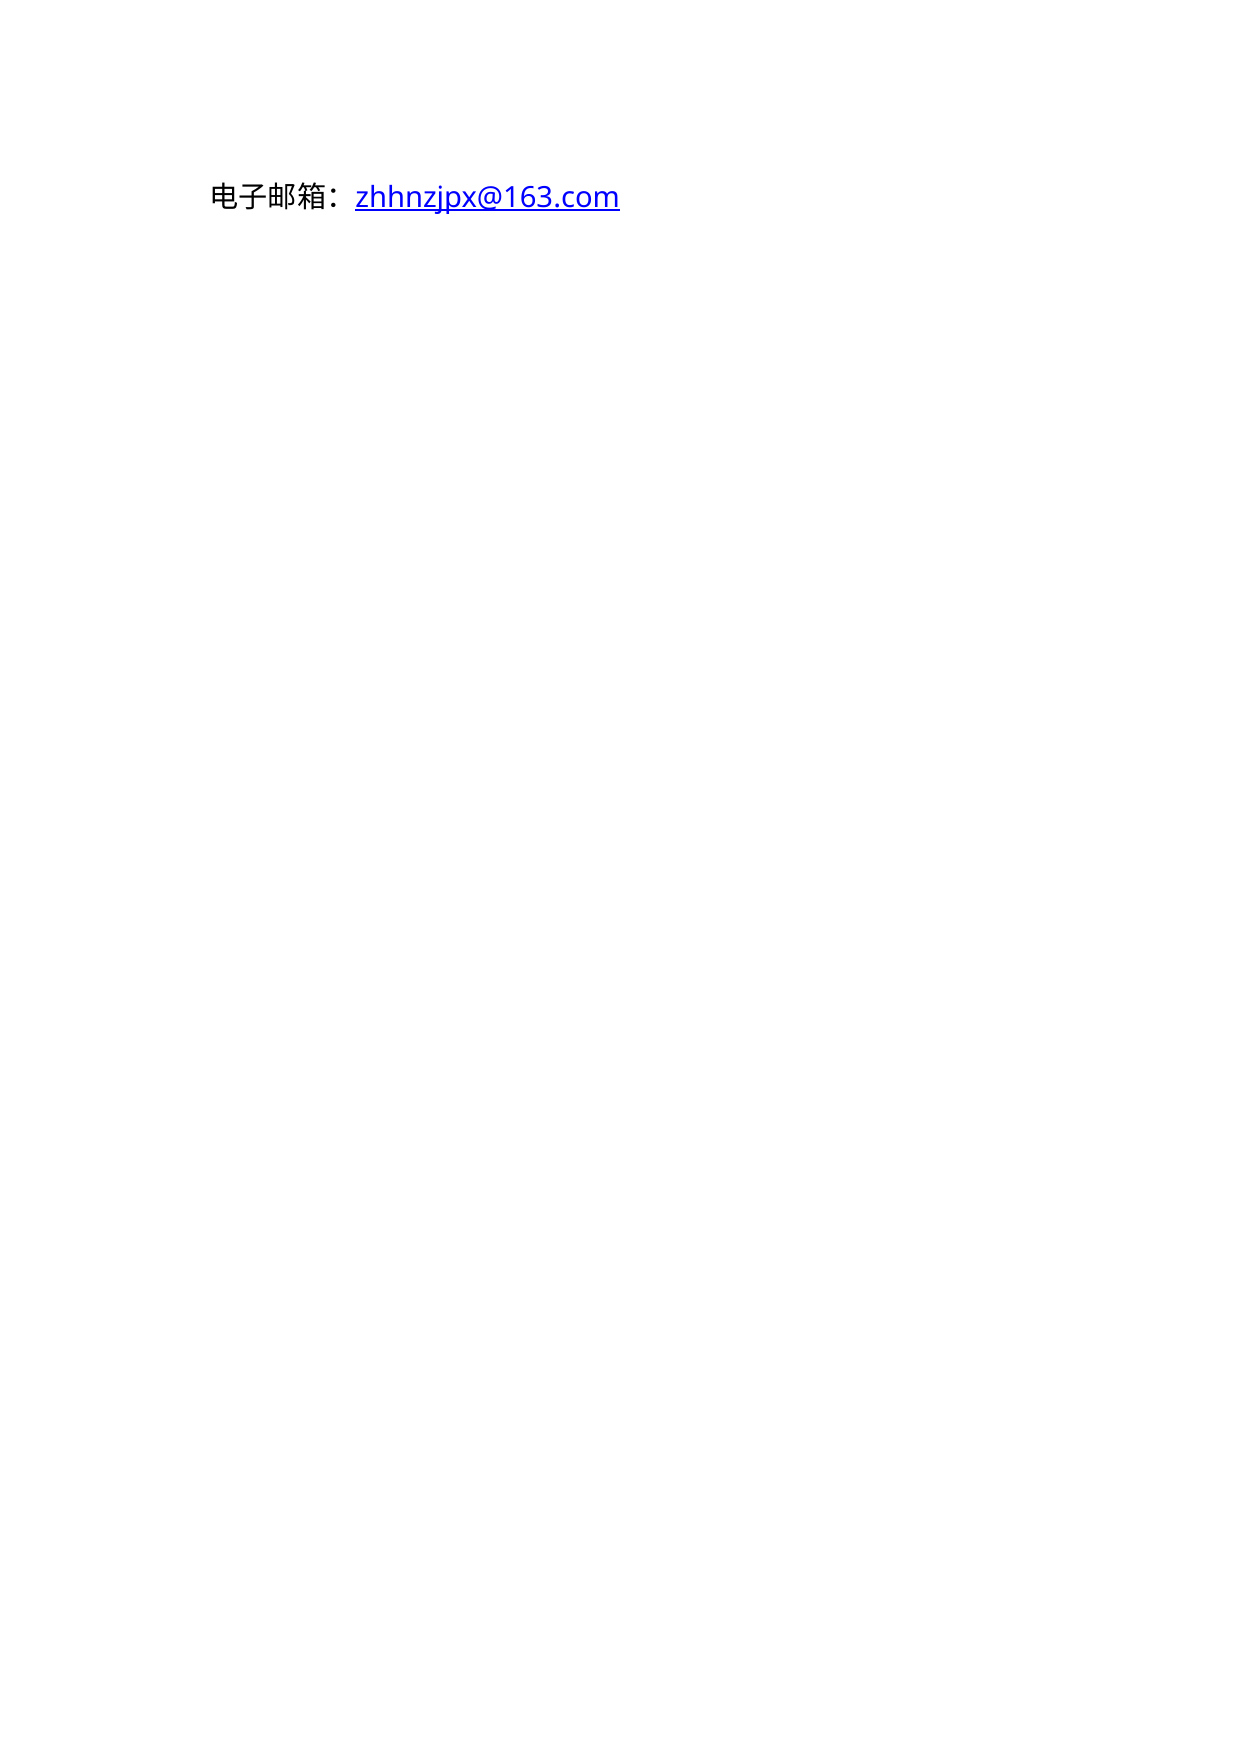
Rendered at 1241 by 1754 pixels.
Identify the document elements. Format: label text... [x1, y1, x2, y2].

text 电子邮箱：zhhnzjpx@163.com [187, 162, 1053, 227]
